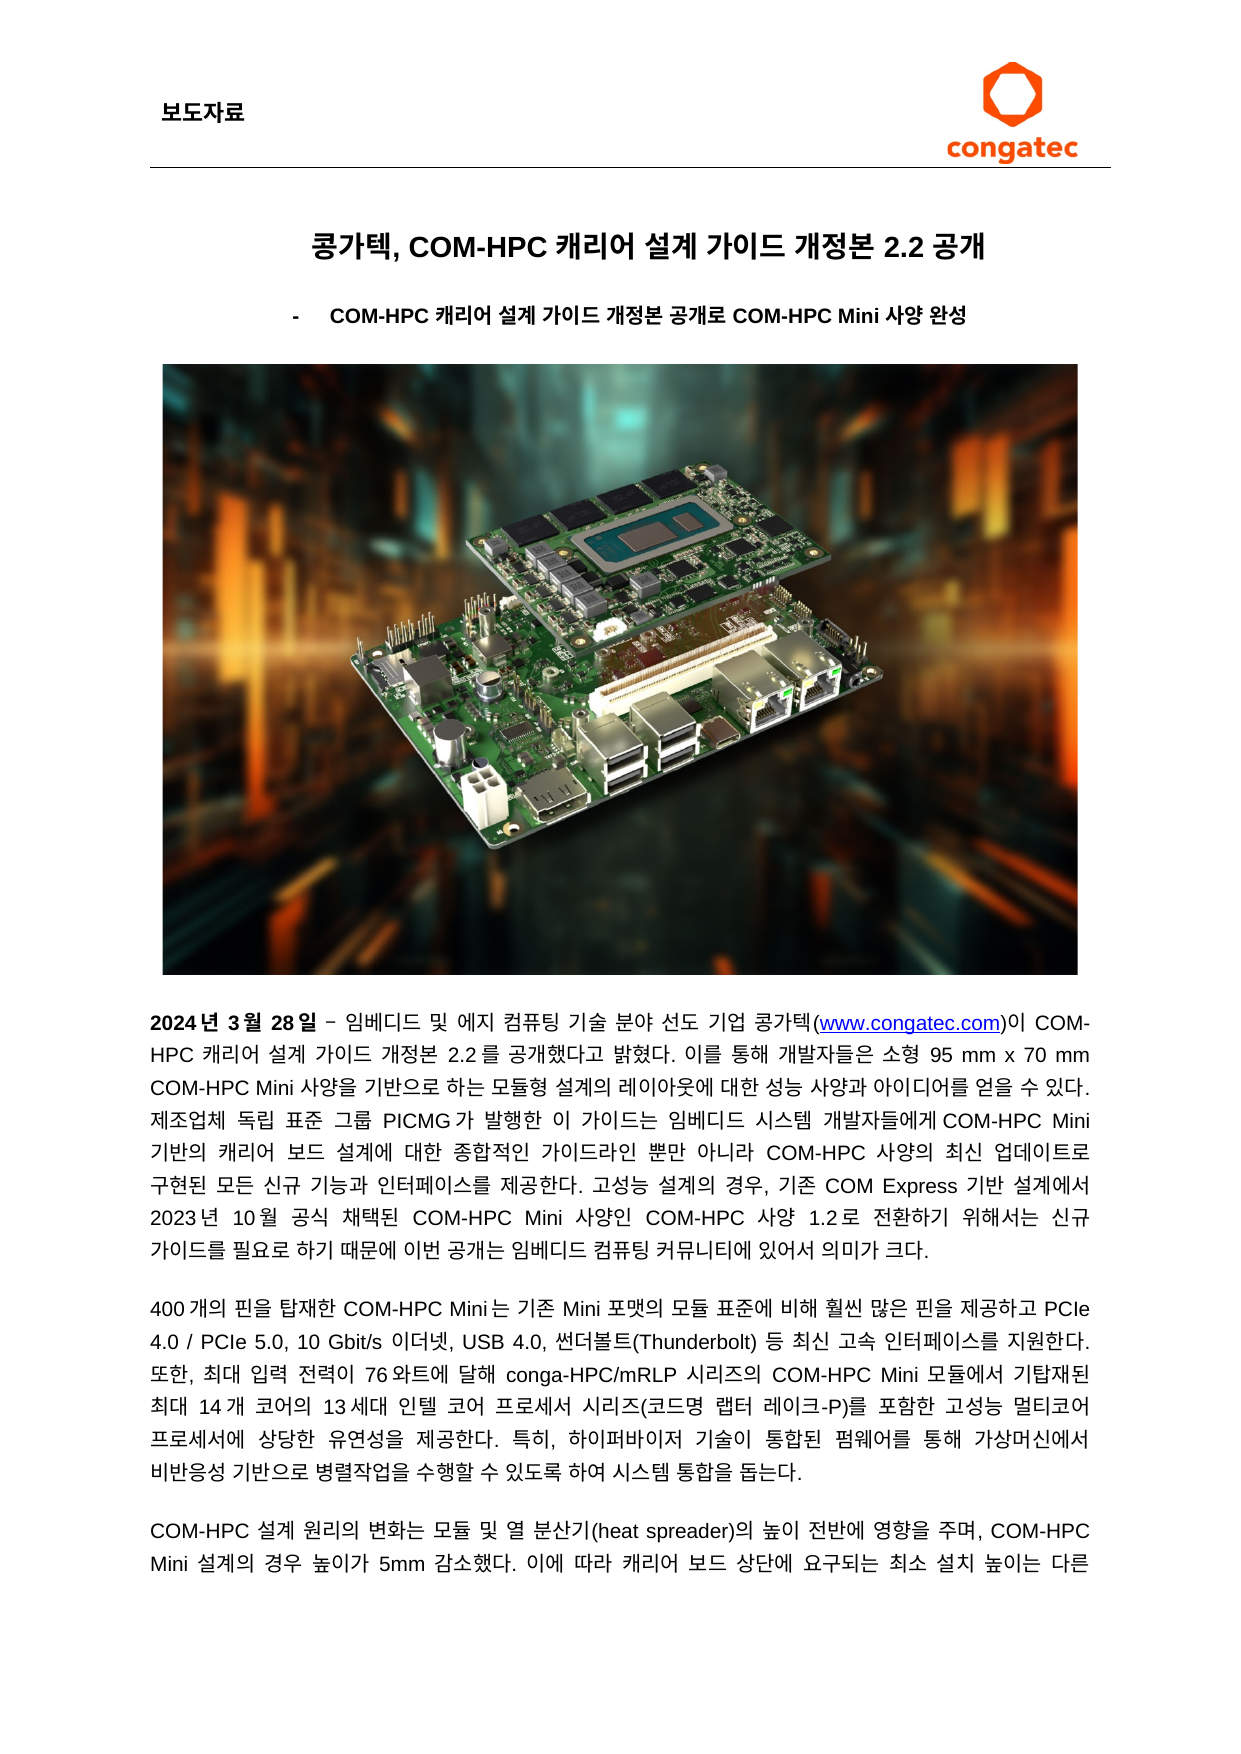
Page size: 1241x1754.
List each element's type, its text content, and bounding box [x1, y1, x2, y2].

list 콩가텍, COM-HPC 캐리어 설계 가이드 개정본 2.2 공개 [187, 223, 1110, 266]
list COM-HPC 캐리어 설계 가이드 개정본 공개로 COM-HPC Mini 사양 완성 [150, 299, 1110, 329]
text 2024년 3월 28일 – 임베디드 및 에지 컴퓨팅 기술 분야 선도 기업 콩가텍(www.congatec.com)이 COM-HPC 캐리어 설계 가이드 개정본 2.2를 공개했다고 밝혔다. 이를 통해 개발자들은 소형 95 mm x 70 mm COM-HPC Mini 사양을 기반으로 하는 모듈형 설계의 레이아웃에 대한 성능 사양과 아이디어를 얻을 수 있다. 제조업체 독립 표준 그룹 PICMG가 발행한 이 가이드는 임베디드 시스템 개발자들에게COM-HPC Mini 기반의 캐리어 보드 설계에 대한 종합적인 가이드라인 뿐만 아니라 COM-HPC 사양의 최신 업데이트로 구현된 모든 신규 기능과 인터페이스를 제공한다. 고성능 설계의 경우, 기존 COM Express 기반 설계에서 2023년 10월 공식 채택된 COM-HPC Mini 사양인 COM-HPC 사양 1.2로 전환하기 위해서는 신규 가이드를 필요로 하기 때문에 이번 공개는 임베디드 컴퓨팅 커뮤니티에 있어서 의미가 크다. [150, 1006, 1090, 1264]
text 400개의 핀을 탑재한 COM-HPC Mini는 기존 Mini 포맷의 모듈 표준에 비해 훨씬 많은 핀을 제공하고 PCIe 4.0 / PCIe 5.0, 10 Gbit/s 이더넷, USB 4.0, 썬더볼트(Thunderbolt) 등 최신 고속 인터페이스를 지원한다. 또한, 최대 입력 전력이 76와트에 달해 conga-HPC/mRLP 시리즈의 COM-HPC Mini 모듈에서 기탑재된 최대 14개 코어의 13세대 인텔 코어 프로세서 시리즈(코드명 랩터 레이크-P)를 포함한 고성능 멀티코어 프로세서에 상당한 유연성을 제공한다. 특히, 하이퍼바이저 기술이 통합된 펌웨어를 통해 가상머신에서 비반응성 기반으로 병렬작업을 수행할 수 있도록 하여 시스템 통합을 돕는다. [150, 1293, 1090, 1486]
picture [947, 62, 1078, 164]
picture [162, 364, 1078, 975]
